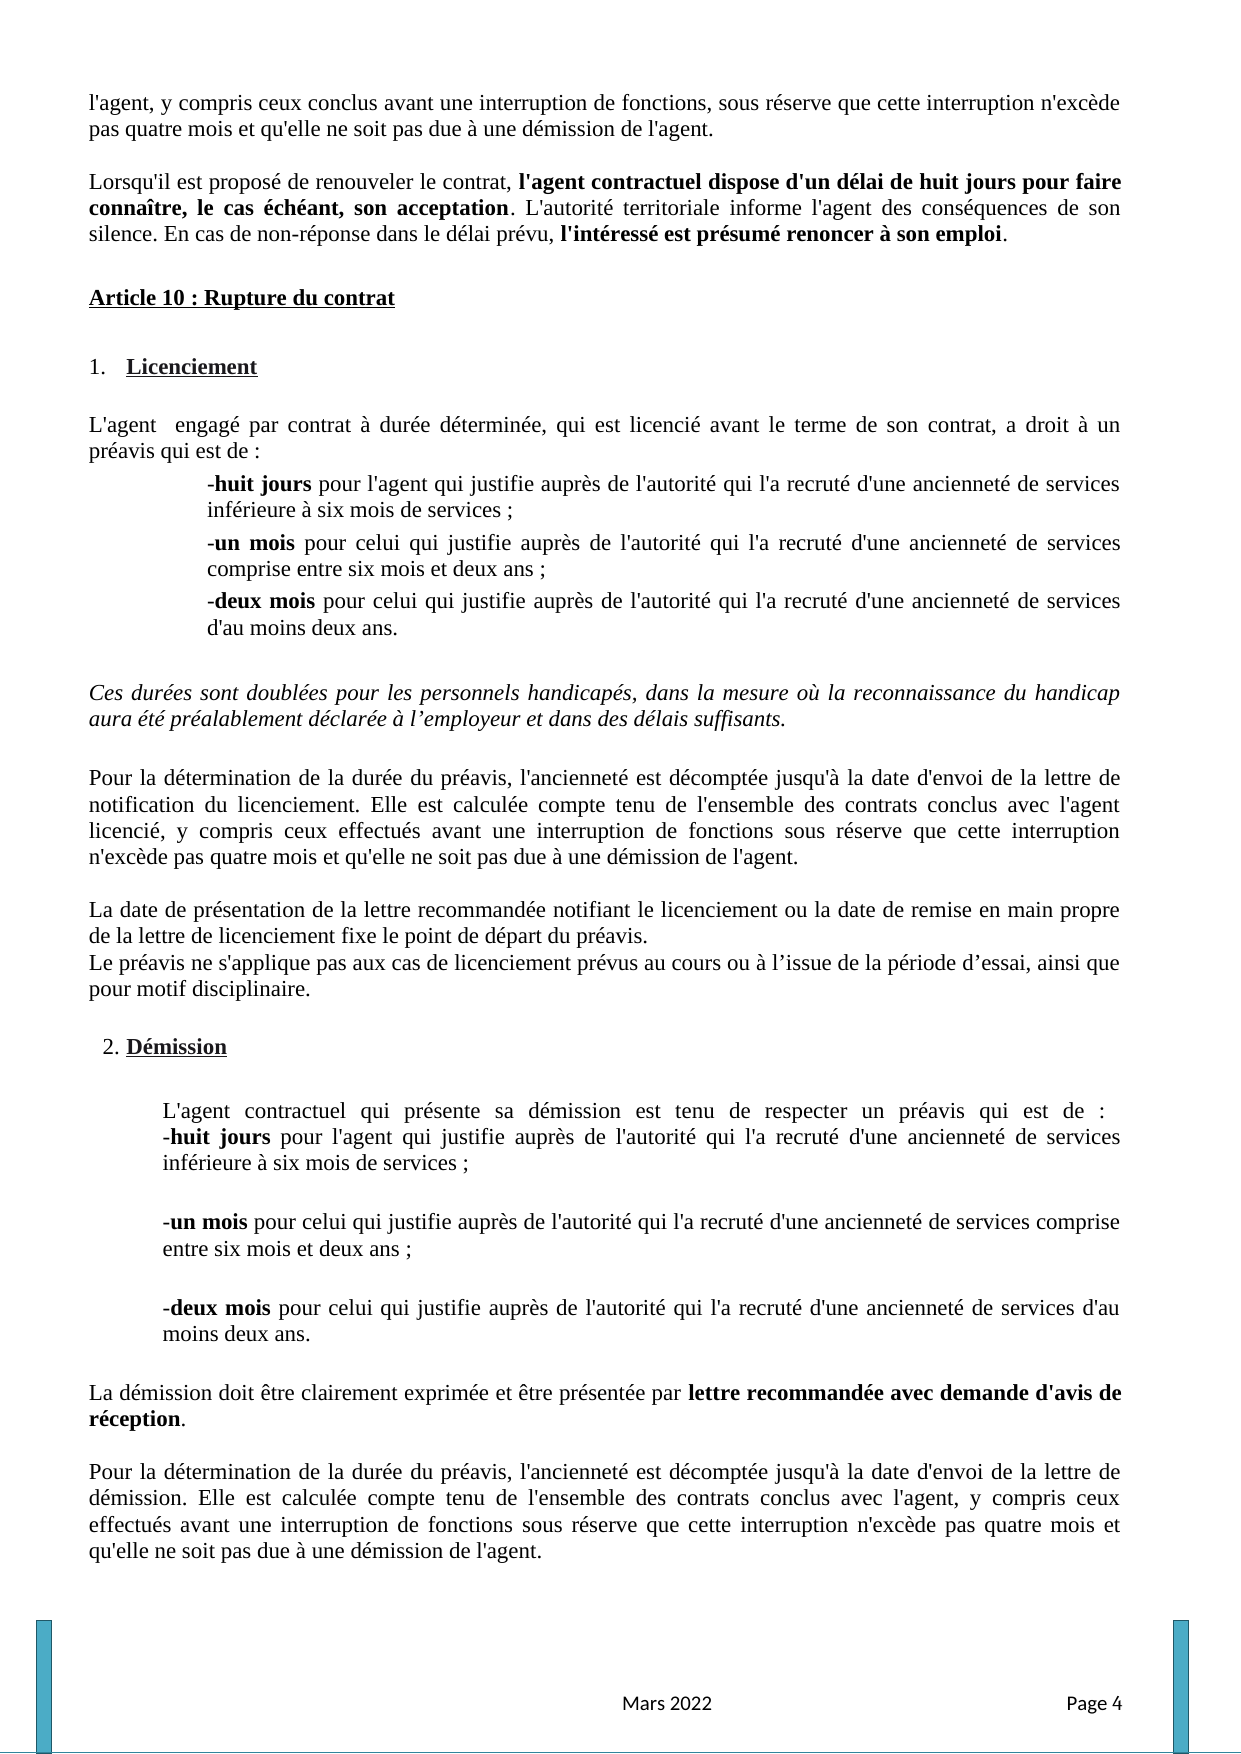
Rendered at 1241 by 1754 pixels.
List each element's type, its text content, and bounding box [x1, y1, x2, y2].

text Démission [102, 1034, 1122, 1059]
text Article 10 : Rupture du contrat [89, 286, 1122, 311]
text L'agent engagé par contrat à durée déterminée, qui est licencié avant le terme de son contrat, a droit à un préavis qui est de : [89, 411, 1122, 463]
text La date de présentation de la lettre recommandée notifiant le licenciement ou la date de remise en main propre de la lettre de licenciement fixe le point de départ du préavis. [89, 896, 1122, 949]
text Ces durées sont doublées pour les personnels handicapés, dans la mesure où la reconnaissance du handicap aura été préalablement déclarée à l’employeur et dans des délais suffisants. [89, 679, 1122, 732]
text -huit jours pour l'agent qui justifie auprès de l'autorité qui l'a recruté d'une ancienneté de services inférieure à six mois de services ; [207, 469, 1122, 522]
text L'agent contractuel qui présente sa démission est tenu de respecter un préavis qui est de : -huit jours pour l'agent qui justifie auprès de l'autorité qui l'a recruté d'une ancienneté de services inférieure à six mois de services ; [162, 1097, 1122, 1176]
text Lorsqu'il est proposé de renouveler le contrat, l'agent contractuel dispose d'un délai de huit jours pour faire connaître, le cas échéant, son acceptation. L'autorité territoriale informe l'agent des conséquences de son silence. En cas de non-réponse dans le délai prévu, l'intéressé est présumé renoncer à son emploi. [89, 168, 1122, 247]
text Le préavis ne s'applique pas aux cas de licenciement prévus au cours ou à l’issue de la période d’essai, ainsi que pour motif disciplinaire. [89, 949, 1122, 1002]
text -un mois pour celui qui justifie auprès de l'autorité qui l'a recruté d'une ancienneté de services comprise entre six mois et deux ans ; [162, 1182, 1122, 1261]
list Licenciement [89, 354, 1122, 379]
text La démission doit être clairement exprimée et être présentée par lettre recommandée avec demande d'avis de réception. Pour la détermination de la durée du préavis, l'ancienneté est décomptée jusqu'à la date d'envoi de la lettre de démission. Elle est calculée compte tenu de l'ensemble des contrats conclus avec l'agent, y compris ceux effectués avant une interruption de fonctions sous réserve que cette interruption n'excède pas quatre mois et qu'elle ne soit pas due à une démission de l'agent. [89, 1353, 1122, 1563]
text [89, 89, 1122, 141]
text -deux mois pour celui qui justifie auprès de l'autorité qui l'a recruté d'une ancienneté de services d'au moins deux ans. [162, 1267, 1122, 1346]
text -un mois pour celui qui justifie auprès de l'autorité qui l'a recruté d'une ancienneté de services comprise entre six mois et deux ans ; [207, 528, 1122, 581]
text -deux mois pour celui qui justifie auprès de l'autorité qui l'a recruté d'une ancienneté de services d'au moins deux ans. [207, 587, 1122, 640]
text Pour la détermination de la durée du préavis, l'ancienneté est décomptée jusqu'à la date d'envoi de la lettre de notification du licenciement. Elle est calculée compte tenu de l'ensemble des contrats conclus avec l'agent licencié, y compris ceux effectués avant une interruption de fonctions sous réserve que cette interruption n'excède pas quatre mois et qu'elle ne soit pas due à une démission de l'agent. [89, 764, 1122, 870]
